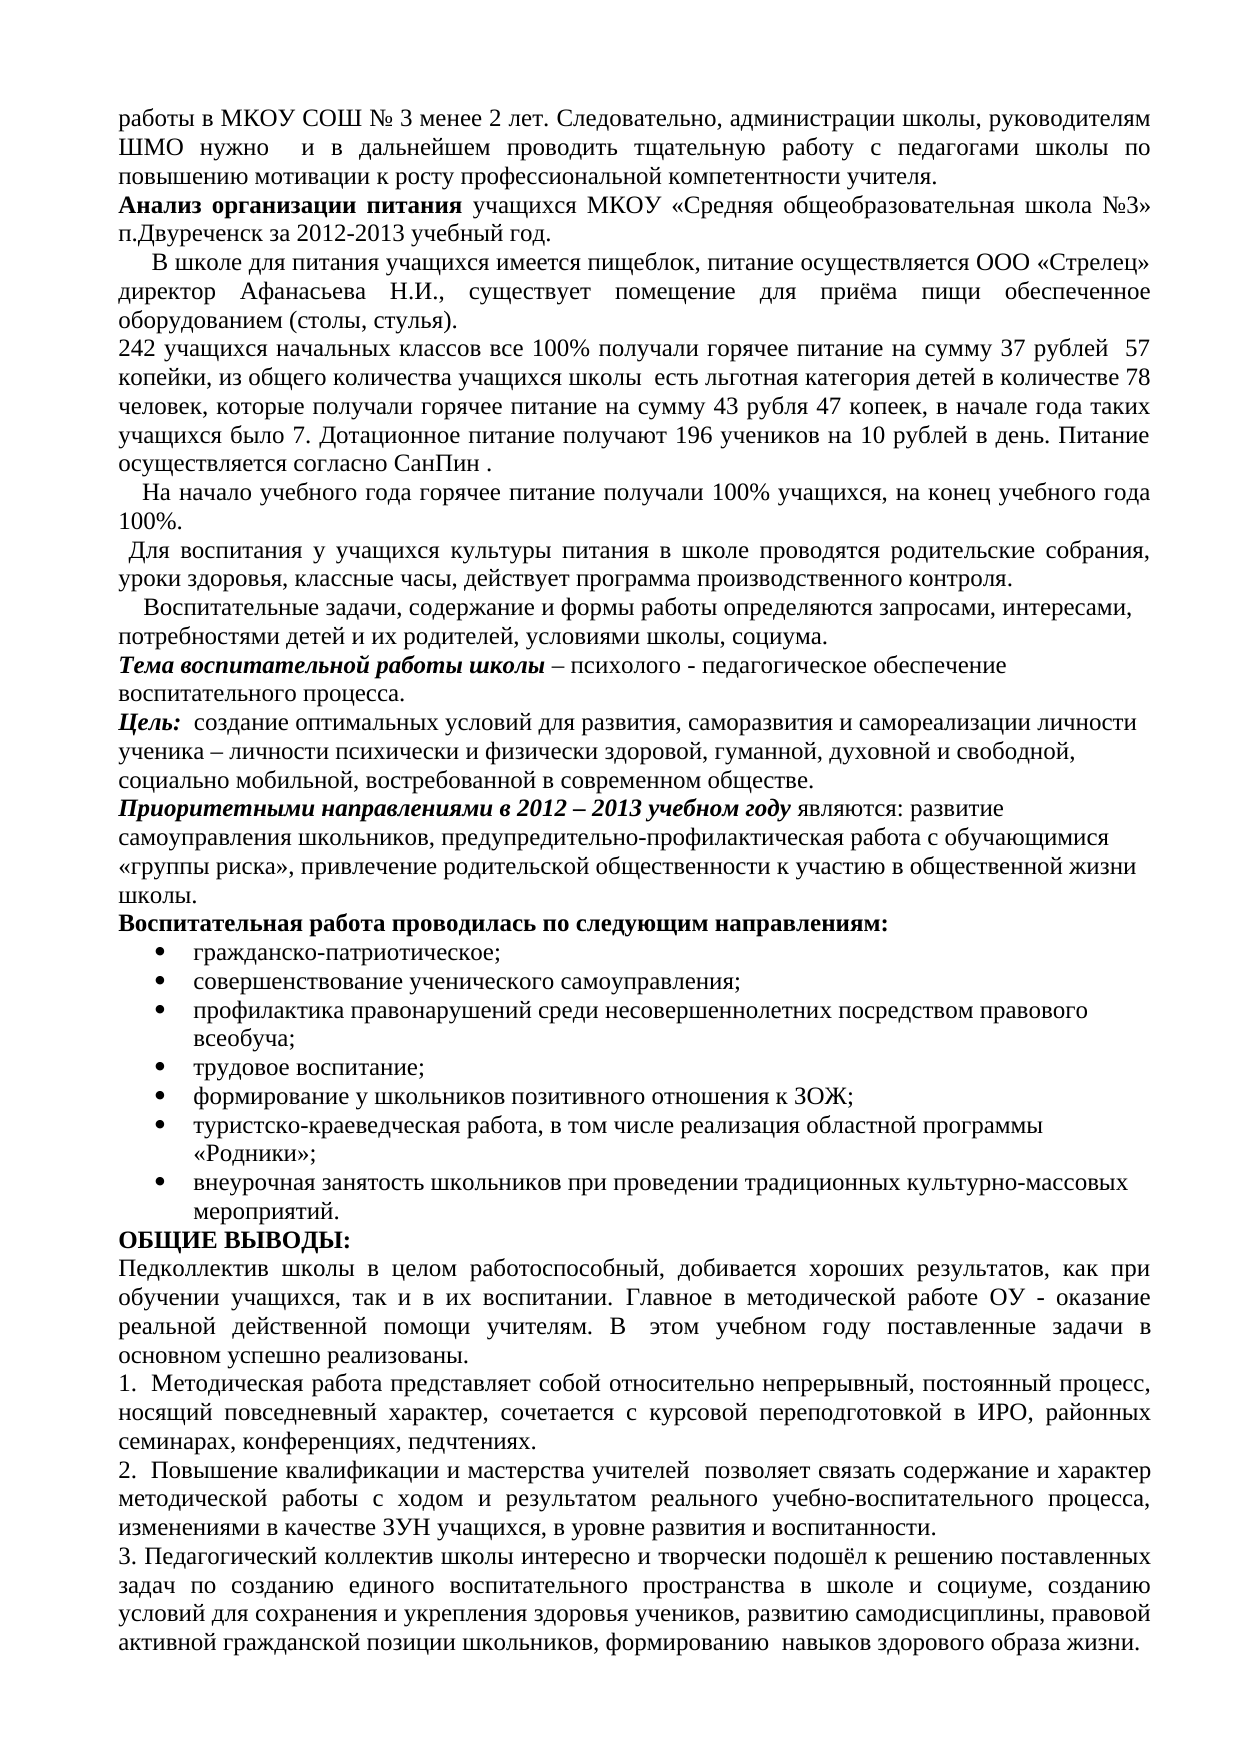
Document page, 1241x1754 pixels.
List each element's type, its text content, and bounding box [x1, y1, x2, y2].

text На начало учебного года горячее питание получали 100% учащихся, на конец учебного года 100%. [118, 477, 1152, 535]
list совершенствование ученического самоуправления; [156, 966, 1152, 995]
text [118, 103, 1152, 190]
text Воспитательные задачи, содержание и формы работы определяются запросами, интересами, потребностями детей и их родителей, условиями школы, социума. [118, 592, 1152, 650]
list формирование у школьников позитивного отношения к ЗОЖ; [156, 1081, 1152, 1110]
text Приоритетными направлениями в 2012 – 2013 учебном году являются: развитие самоуправления школьников, предупредительно-профилактическая работа с обучающимися «группы риска», привлечение родительской общественности к участию в общественной жизни школы. [118, 793, 1152, 908]
text Цель: создание оптимальных условий для развития, саморазвития и самореализации личности ученика – личности психически и физически здоровой, гуманной, духовной и свободной, социально мобильной, востребованной в современном обществе. [118, 707, 1152, 793]
text Воспитательная работа проводилась по следующим направлениям: [118, 908, 1152, 937]
text Анализ организации питания учащихся МКОУ «Средняя общеобразовательная школа №3» п.Двуреченск за 2012-2013 учебный год. [118, 190, 1152, 247]
text В школе для питания учащихся имеется пищеблок, питание осуществляется ООО «Стрелец» директор Афанасьева Н.И., существует помещение для приёма пищи обеспеченное оборудованием (столы, стулья). [118, 247, 1152, 333]
text Тема воспитательной работы школы – психолого - педагогическое обеспечение воспитательного процесса. [118, 650, 1152, 707]
text 3. Педагогический коллектив школы интересно и творчески подошёл к решению поставленных задач по созданию единого воспитательного пространства в школе и социуме, созданию условий для сохранения и укрепления здоровья учеников, развитию самодисциплины, правовой активной гражданской позиции школьников, формированию навыков здорового образа жизни. [118, 1541, 1152, 1656]
text 242 учащихся начальных классов все 100% получали горячее питание на сумму 37 рублей 57 копейки, из общего количества учащихся школы есть льготная категория детей в количестве 78 человек, которые получали горячее питание на сумму 43 рубля 47 копеек, в начале года таких учащихся было 7. Дотационное питание получают 196 учеников на 10 рублей в день. Питание осуществляется согласно СанПин . [118, 333, 1152, 477]
list профилактика правонарушений среди несовершеннолетних посредством правового всеобуча; [156, 995, 1152, 1052]
list трудовое воспитание; [156, 1052, 1152, 1081]
list внеурочная занятость школьников при проведении традиционных культурно-массовых мероприятий. [156, 1167, 1152, 1225]
text ОБЩИЕ ВЫВОДЫ: [118, 1225, 1152, 1253]
list гражданско-патриотическое; [156, 937, 1152, 966]
list туристско-краеведческая работа, в том числе реализация областной программы «Родники»; [156, 1110, 1152, 1167]
text Для воспитания у учащихся культуры питания в школе проводятся родительские собрания, уроки здоровья, классные часы, действует программа производственного контроля. [118, 535, 1152, 592]
text 1. Методическая работа представляет собой относительно непрерывный, постоянный процесс, носящий повседневный характер, сочетается с курсовой переподготовкой в ИРО, районных семинарах, конференциях, педчтениях. [118, 1368, 1152, 1455]
text Педколлектив школы в целом работоспособный, добивается хороших результатов, как при обучении учащихся, так и в их воспитании. Главное в методической работе ОУ - оказание реальной действенной помощи учителям. В этом учебном году поставленные задачи в основном успешно реализованы. [118, 1253, 1152, 1368]
text 2. Повышение квалификации и мастерства учителей позволяет связать содержание и характер методической работы с ходом и результатом реального учебно-воспитательного процесса, изменениями в качестве ЗУН учащихся, в уровне развития и воспитанности. [118, 1455, 1152, 1541]
